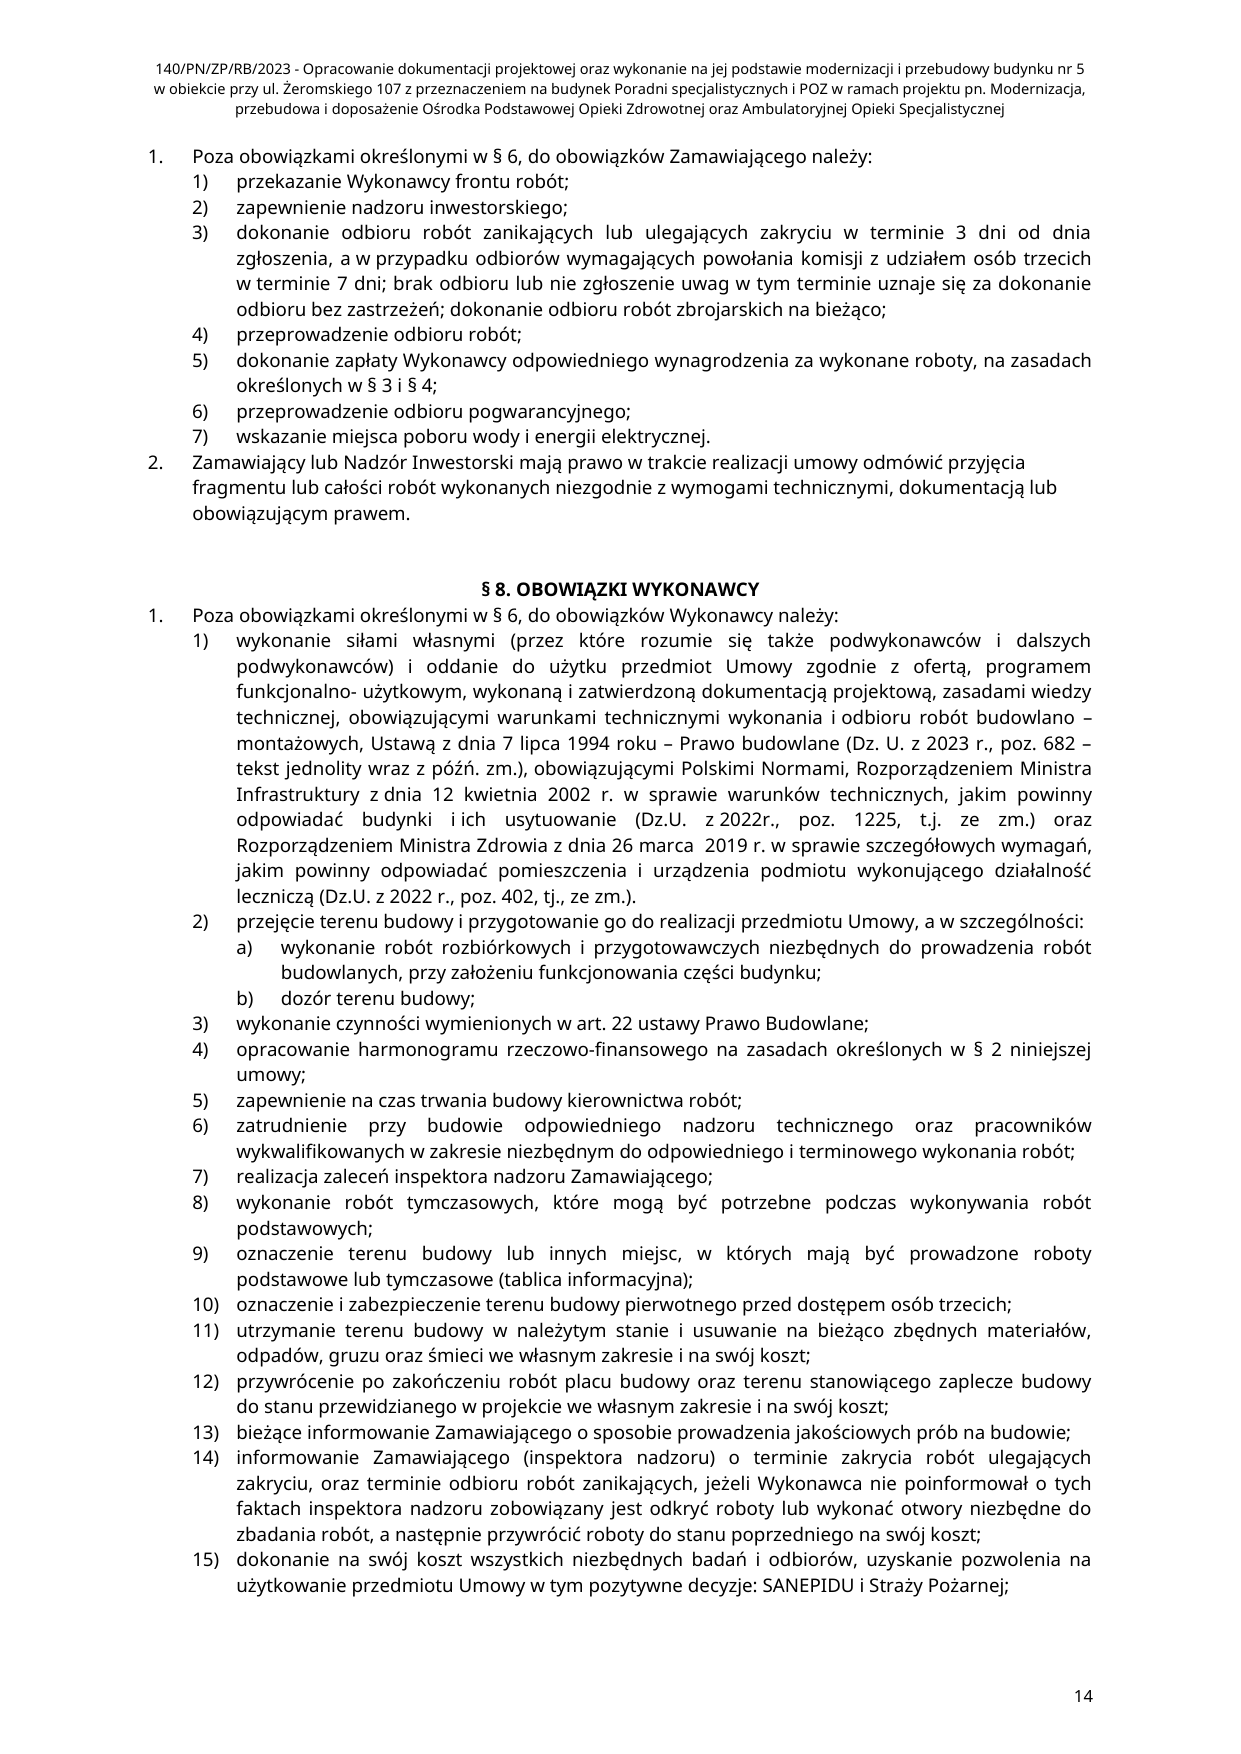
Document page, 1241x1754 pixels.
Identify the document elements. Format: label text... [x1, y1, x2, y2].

text b) dozór terenu budowy; [236, 985, 1093, 1011]
list wykonanie siłami własnymi (przez które rozumie się także podwykonawców i dalszych podwykonawców) i oddanie do użytku przedmiot Umowy zgodnie z ofertą, programem funkcjonalno- użytkowym, wykonaną i zatwierdzoną dokumentacją projektową, zasadami wiedzy technicznej, obowiązującymi warunkami technicznymi wykonania i odbioru robót budowlano – montażowych, Ustawą z dnia 7 lipca 1994 roku – Prawo budowlane (Dz. U. z 2023 r., poz. 682 – tekst jednolity wraz z późń. zm.), obowiązującymi Polskimi Normami, Rozporządzeniem Ministra Infrastruktury z dnia 12 kwietnia 2002 r. w sprawie warunków technicznych, jakim powinny odpowiadać budynki i ich usytuowanie (Dz.U. z 2022r., poz. 1225, t.j. ze zm.) oraz Rozporządzeniem Ministra Zdrowia z dnia 26 marca 2019 r. w sprawie szczegółowych wymagań, jakim powinny odpowiadać pomieszczenia i urządzenia podmiotu wykonującego działalność leczniczą (Dz.U. z 2022 r., poz. 402, tj., ze zm.). [192, 628, 1093, 908]
list oznaczenie i zabezpieczenie terenu budowy pierwotnego przed dostępem osób trzecich; [192, 1291, 1093, 1317]
list przywrócenie po zakończeniu robót placu budowy oraz terenu stanowiącego zaplecze budowy do stanu przewidzianego w projekcie we własnym zakresie i na swój koszt; [192, 1368, 1093, 1419]
text 4) przeprowadzenie odbioru robót; [192, 322, 1093, 347]
list dokonanie na swój koszt wszystkich niezbędnych badań i odbiorów, uzyskanie pozwolenia na użytkowanie przedmiotu Umowy w tym pozytywne decyzje: SANEPIDU i Straży Pożarnej; [192, 1547, 1093, 1598]
text 3) dokonanie odbioru robót zanikających lub ulegających zakryciu w terminie 3 dni od dnia zgłoszenia, a w przypadku odbiorów wymagających powołania komisji z udziałem osób trzecich w terminie 7 dni; brak odbioru lub nie zgłoszenie uwag w tym terminie uznaje się za dokonanie odbioru bez zastrzeżeń; dokonanie odbioru robót zbrojarskich na bieżąco; [192, 219, 1093, 322]
text 2) zapewnienie nadzoru inwestorskiego; [192, 194, 1093, 219]
text 7) wskazanie miejsca poboru wody i energii elektrycznej. [192, 424, 1093, 449]
text 1) przekazanie Wykonawcy frontu robót; [192, 168, 1093, 194]
list wykonanie robót tymczasowych, które mogą być potrzebne podczas wykonywania robót podstawowych; [192, 1189, 1093, 1240]
list zapewnienie na czas trwania budowy kierownictwa robót; [192, 1087, 1093, 1113]
list opracowanie harmonogramu rzeczowo-finansowego na zasadach określonych w § 2 niniejszej umowy; [192, 1036, 1093, 1087]
list Zamawiający lub Nadzór Inwestorski mają prawo w trakcie realizacji umowy odmówić przyjęcia fragmentu lub całości robót wykonanych niezgodnie z wymogami technicznymi, dokumentacją lub obowiązującym prawem. [148, 449, 1093, 526]
list zatrudnienie przy budowie odpowiedniego nadzoru technicznego oraz pracowników wykwalifikowanych w zakresie niezbędnym do odpowiedniego i terminowego wykonania robót; [192, 1113, 1093, 1164]
text 5) dokonanie zapłaty Wykonawcy odpowiedniego wynagrodzenia za wykonane roboty, na zasadach określonych w § 3 i § 4; [192, 347, 1093, 398]
text a) wykonanie robót rozbiórkowych i przygotowawczych niezbędnych do prowadzenia robót budowlanych, przy założeniu funkcjonowania części budynku; [236, 934, 1093, 985]
list utrzymanie terenu budowy w należytym stanie i usuwanie na bieżąco zbędnych materiałów, odpadów, gruzu oraz śmieci we własnym zakresie i na swój koszt; [192, 1317, 1093, 1368]
text § 8. OBOWIĄZKI WYKONAWCY [148, 577, 1093, 602]
list przejęcie terenu budowy i przygotowanie go do realizacji przedmiotu Umowy, a w szczególności: [192, 908, 1093, 934]
list Poza obowiązkami określonymi w § 6, do obowiązków Zamawiającego należy: [148, 143, 1093, 168]
list Poza obowiązkami określonymi w § 6, do obowiązków Wykonawcy należy: [148, 602, 1093, 628]
list wykonanie czynności wymienionych w art. 22 ustawy Prawo Budowlane; [192, 1011, 1093, 1036]
list informowanie Zamawiającego (inspektora nadzoru) o terminie zakrycia robót ulegających zakryciu, oraz terminie odbioru robót zanikających, jeżeli Wykonawca nie poinformował o tych faktach inspektora nadzoru zobowiązany jest odkryć roboty lub wykonać otwory niezbędne do zbadania robót, a następnie przywrócić roboty do stanu poprzedniego na swój koszt; [192, 1444, 1093, 1547]
text 6) przeprowadzenie odbioru pogwarancyjnego; [192, 398, 1093, 424]
list oznaczenie terenu budowy lub innych miejsc, w których mają być prowadzone roboty podstawowe lub tymczasowe (tablica informacyjna); [192, 1240, 1093, 1291]
list realizacja zaleceń inspektora nadzoru Zamawiającego; [192, 1164, 1093, 1189]
list bieżące informowanie Zamawiającego o sposobie prowadzenia jakościowych prób na budowie; [192, 1419, 1093, 1444]
